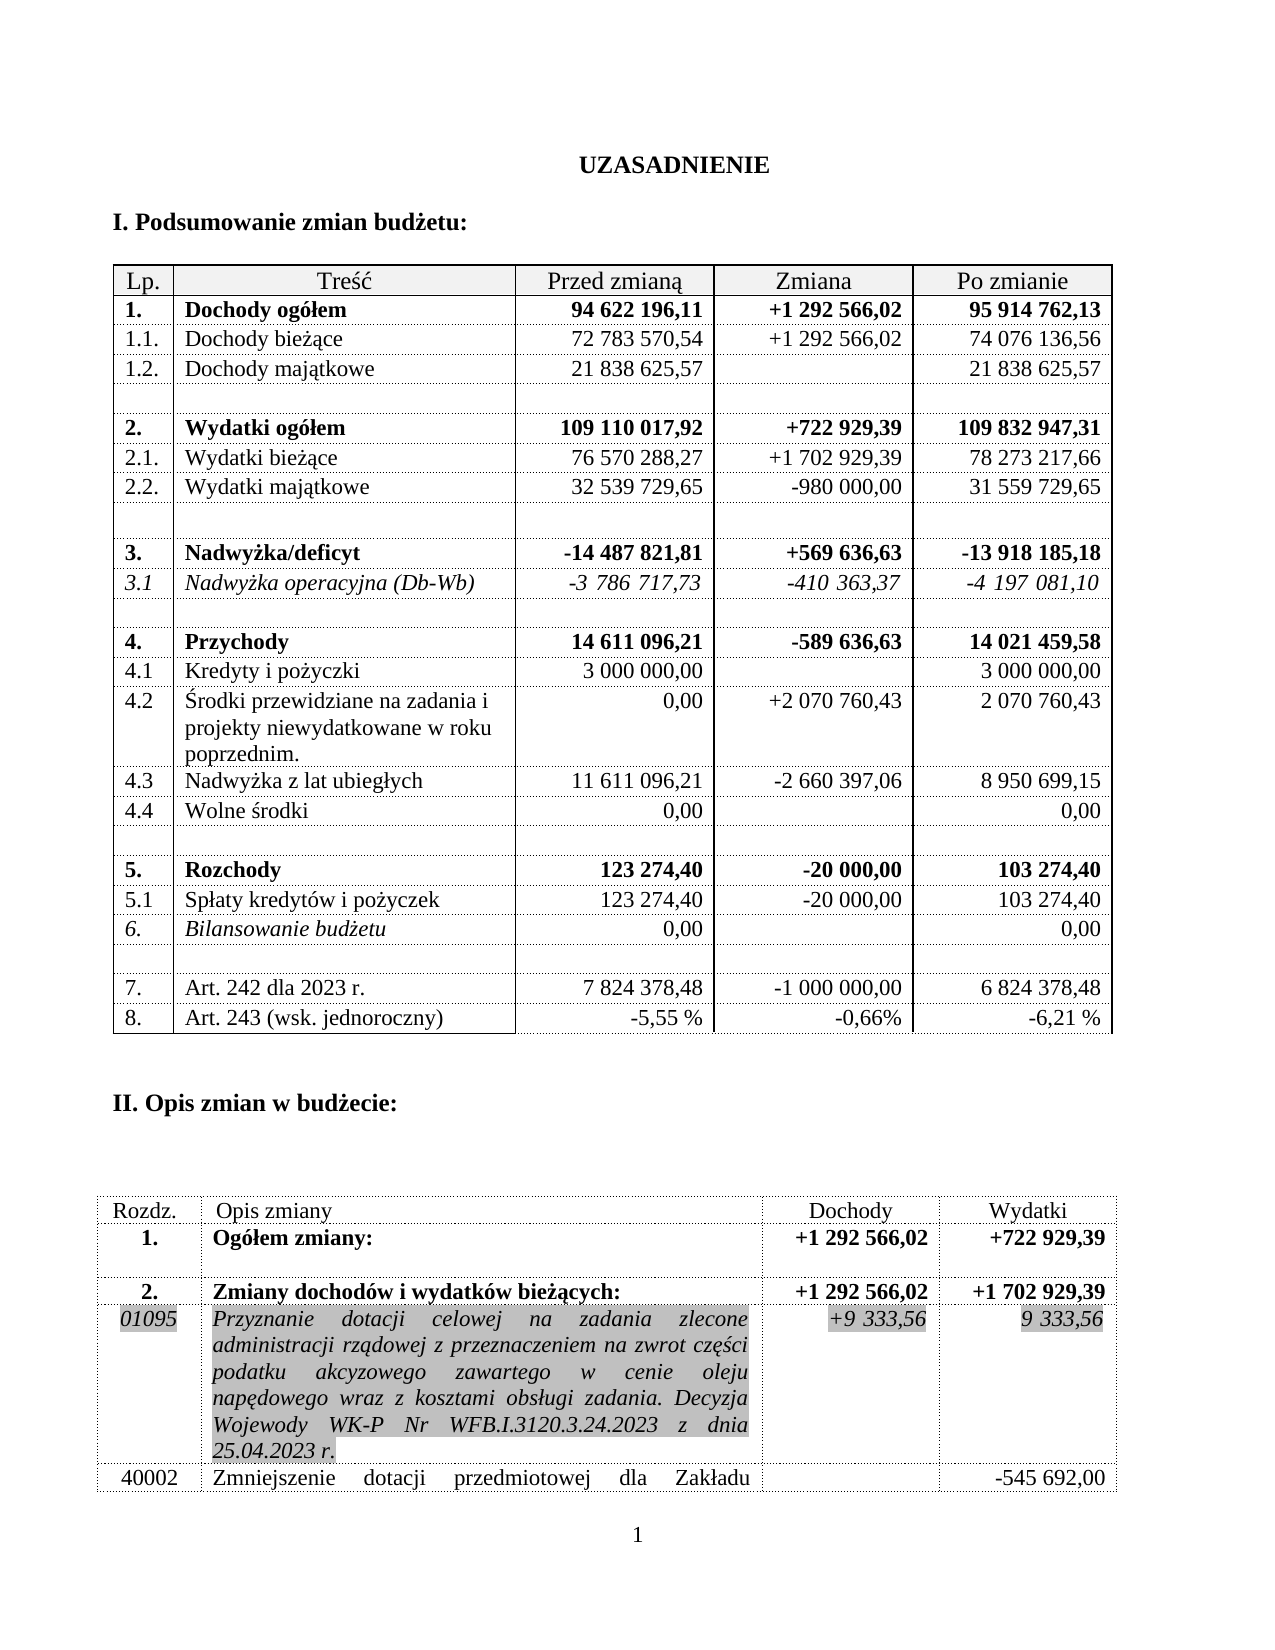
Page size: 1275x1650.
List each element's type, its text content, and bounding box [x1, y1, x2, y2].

table_cell -0,66% [715, 1003, 912, 1032]
table_cell [715, 914, 912, 944]
table_cell 0,00 [914, 914, 1111, 944]
table_cell 2. [98, 1277, 201, 1304]
table_cell [516, 598, 713, 627]
table_cell -3 786 717,73 [516, 568, 713, 597]
table_cell 103 274,40 [914, 855, 1111, 884]
table_header Zmiana [715, 266, 912, 294]
table_cell [114, 383, 173, 413]
table_cell [516, 825, 713, 855]
table_cell 109 110 017,92 [516, 413, 713, 442]
table_cell 123 274,40 [516, 885, 713, 914]
table_cell Rozchody [174, 855, 515, 884]
table_cell Przychody [174, 627, 515, 657]
table_header Treść [174, 266, 515, 294]
table_cell [715, 383, 912, 413]
table_cell +2 070 760,43 [715, 686, 912, 766]
table_cell 0,00 [516, 914, 713, 944]
table_cell -5,55 % [516, 1003, 713, 1032]
table_cell +1 292 566,02 [762, 1277, 939, 1304]
table_cell [715, 657, 912, 686]
table_cell Ogółem zmiany: [201, 1223, 762, 1277]
table_cell 0,00 [516, 686, 713, 766]
table_cell +1 292 566,02 [762, 1223, 939, 1277]
table_cell -4 197 081,10 [914, 568, 1111, 597]
table_cell -2 660 397,06 [715, 766, 912, 796]
table_cell Wydatki bieżące [174, 443, 515, 472]
table_cell [715, 825, 912, 855]
table_cell [516, 383, 713, 413]
table_cell 4. [114, 627, 173, 657]
table_cell 72 783 570,54 [516, 324, 713, 354]
table_cell 109 832 947,31 [914, 413, 1111, 442]
table_cell -545 692,00 [939, 1463, 1117, 1491]
table_cell 6. [114, 914, 173, 944]
table_cell [516, 502, 713, 538]
table_cell [914, 502, 1111, 538]
table_header Wydatki [939, 1196, 1117, 1223]
table_cell 0,00 [914, 796, 1111, 825]
table_cell Wydatki ogółem [174, 413, 515, 442]
table_cell Dochody majątkowe [174, 354, 515, 383]
table_cell -20 000,00 [715, 855, 912, 884]
table_cell [914, 383, 1111, 413]
table_cell Przyznanie dotacji celowej na zadania zlecone administracji rządowej z przeznaczeniem na zwrot części podatku akcyzowego zawartego w cenie oleju napędowego wraz z kosztami obsługi zadania. Decyzja Wojewody WK-P Nr WFB.I.3120.3.24.2023 z dnia 25.04.2023 r. [336, 1304, 762, 1463]
table_cell Dochody bieżące [174, 324, 515, 354]
table_cell [174, 383, 515, 413]
table_cell 2.1. [114, 443, 173, 472]
table_header Po zmianie [914, 266, 1111, 294]
table_cell Wydatki majątkowe [174, 472, 515, 502]
table_cell Spłaty kredytów i pożyczek [174, 885, 515, 914]
table_cell 6 824 378,48 [914, 973, 1111, 1003]
table_cell 76 570 288,27 [516, 443, 713, 472]
text I. Podsumowanie zmian budżetu: [112, 207, 1162, 236]
table_cell -410 363,37 [715, 568, 912, 597]
table_header Rozdz. [98, 1196, 201, 1223]
table_cell [174, 825, 515, 855]
table_cell Wolne środki [174, 796, 515, 825]
table_cell Art. 243 (wsk. jednoroczny) [174, 1003, 515, 1032]
table_cell -6,21 % [914, 1003, 1111, 1032]
table_cell 21 838 625,57 [516, 354, 713, 383]
table_cell +1 702 929,39 [939, 1277, 1117, 1304]
table_cell [114, 502, 173, 538]
table_header Opis zmiany [201, 1196, 762, 1223]
table_cell 1.2. [114, 354, 173, 383]
table_cell 01095 [98, 1304, 201, 1463]
table_cell 1. [98, 1223, 201, 1277]
table_cell 4.4 [114, 796, 173, 825]
table_cell 4.1 [114, 657, 173, 686]
text UZASADNIENIE [112, 150, 1162, 179]
table_cell -20 000,00 [715, 885, 912, 914]
table_cell +1 292 566,02 [715, 296, 912, 324]
table_cell 14 021 459,58 [914, 627, 1111, 657]
table_header Lp. [114, 266, 173, 294]
table_cell 11 611 096,21 [516, 766, 713, 796]
table_cell Nadwyżka operacyjna (Db-Wb) [174, 568, 515, 597]
table_cell 14 611 096,21 [516, 627, 713, 657]
table_cell Środki przewidziane na zadania i projekty niewydatkowane w roku poprzednim. [174, 686, 515, 766]
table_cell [201, 1463, 762, 1491]
table_cell 3 000 000,00 [914, 657, 1111, 686]
table_cell 8. [114, 1003, 173, 1032]
table_header Przed zmianą [516, 266, 713, 294]
table_cell 2. [114, 413, 173, 442]
table_cell 1.1. [114, 324, 173, 354]
table_cell +9 333,56 [762, 1304, 939, 1463]
table_cell 21 838 625,57 [914, 354, 1111, 383]
table_cell 123 274,40 [516, 855, 713, 884]
table_cell 94 622 196,11 [516, 296, 713, 324]
table_cell 95 914 762,13 [914, 296, 1111, 324]
table_cell 3 000 000,00 [516, 657, 713, 686]
table_cell 7 824 378,48 [516, 973, 713, 1003]
table_cell 5.1 [114, 885, 173, 914]
table_cell [914, 825, 1111, 855]
table_cell -14 487 821,81 [516, 538, 713, 568]
table_cell [715, 598, 912, 627]
table_cell 2 070 760,43 [914, 686, 1111, 766]
table_cell [715, 944, 912, 973]
table_cell 1. [114, 296, 173, 324]
table_cell 9 333,56 [939, 1304, 1117, 1463]
table_cell [516, 944, 713, 973]
table_cell [114, 944, 173, 973]
table_cell +1 702 929,39 [715, 443, 912, 472]
table_cell Nadwyżka/deficyt [174, 538, 515, 568]
text II. Opis zmian w budżecie: [112, 1088, 1162, 1117]
table_cell 3. [114, 538, 173, 568]
table_header Dochody [762, 1196, 939, 1223]
table_cell -13 918 185,18 [914, 538, 1111, 568]
table_cell Zmiany dochodów i wydatków bieżących: [201, 1277, 762, 1304]
table_cell Art. 242 dla 2023 r. [174, 973, 515, 1003]
table_cell 40002 [98, 1463, 201, 1491]
table_cell 3.1 [114, 568, 173, 597]
table_cell 103 274,40 [914, 885, 1111, 914]
table_cell [762, 1463, 939, 1491]
table_cell -589 636,63 [715, 627, 912, 657]
table_cell -980 000,00 [715, 472, 912, 502]
table_cell 78 273 217,66 [914, 443, 1111, 472]
table_cell 74 076 136,56 [914, 324, 1111, 354]
table_cell [174, 502, 515, 538]
table_cell +1 292 566,02 [715, 324, 912, 354]
table_cell +722 929,39 [715, 413, 912, 442]
table_cell [914, 598, 1111, 627]
table_cell 2.2. [114, 472, 173, 502]
table_cell [715, 354, 912, 383]
table_cell +569 636,63 [715, 538, 912, 568]
table_cell 4.2 [114, 686, 173, 766]
table_cell Nadwyżka z lat ubiegłych [174, 766, 515, 796]
table_cell [174, 598, 515, 627]
table_cell [174, 944, 515, 973]
table_cell 7. [114, 973, 173, 1003]
table_cell Bilansowanie budżetu [174, 914, 515, 944]
table_cell [914, 944, 1111, 973]
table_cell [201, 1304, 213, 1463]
table_cell 31 559 729,65 [914, 472, 1111, 502]
table_cell -1 000 000,00 [715, 973, 912, 1003]
table_cell 4.3 [114, 766, 173, 796]
table_cell 8 950 699,15 [914, 766, 1111, 796]
table_cell 5. [114, 855, 173, 884]
table_cell 0,00 [516, 796, 713, 825]
table_cell [715, 502, 912, 538]
table_cell Kredyty i pożyczki [174, 657, 515, 686]
table_cell [715, 796, 912, 825]
table_cell Dochody ogółem [174, 296, 515, 324]
table_cell [114, 825, 173, 855]
table_cell 32 539 729,65 [516, 472, 713, 502]
table_cell [114, 598, 173, 627]
table_cell +722 929,39 [939, 1223, 1117, 1277]
